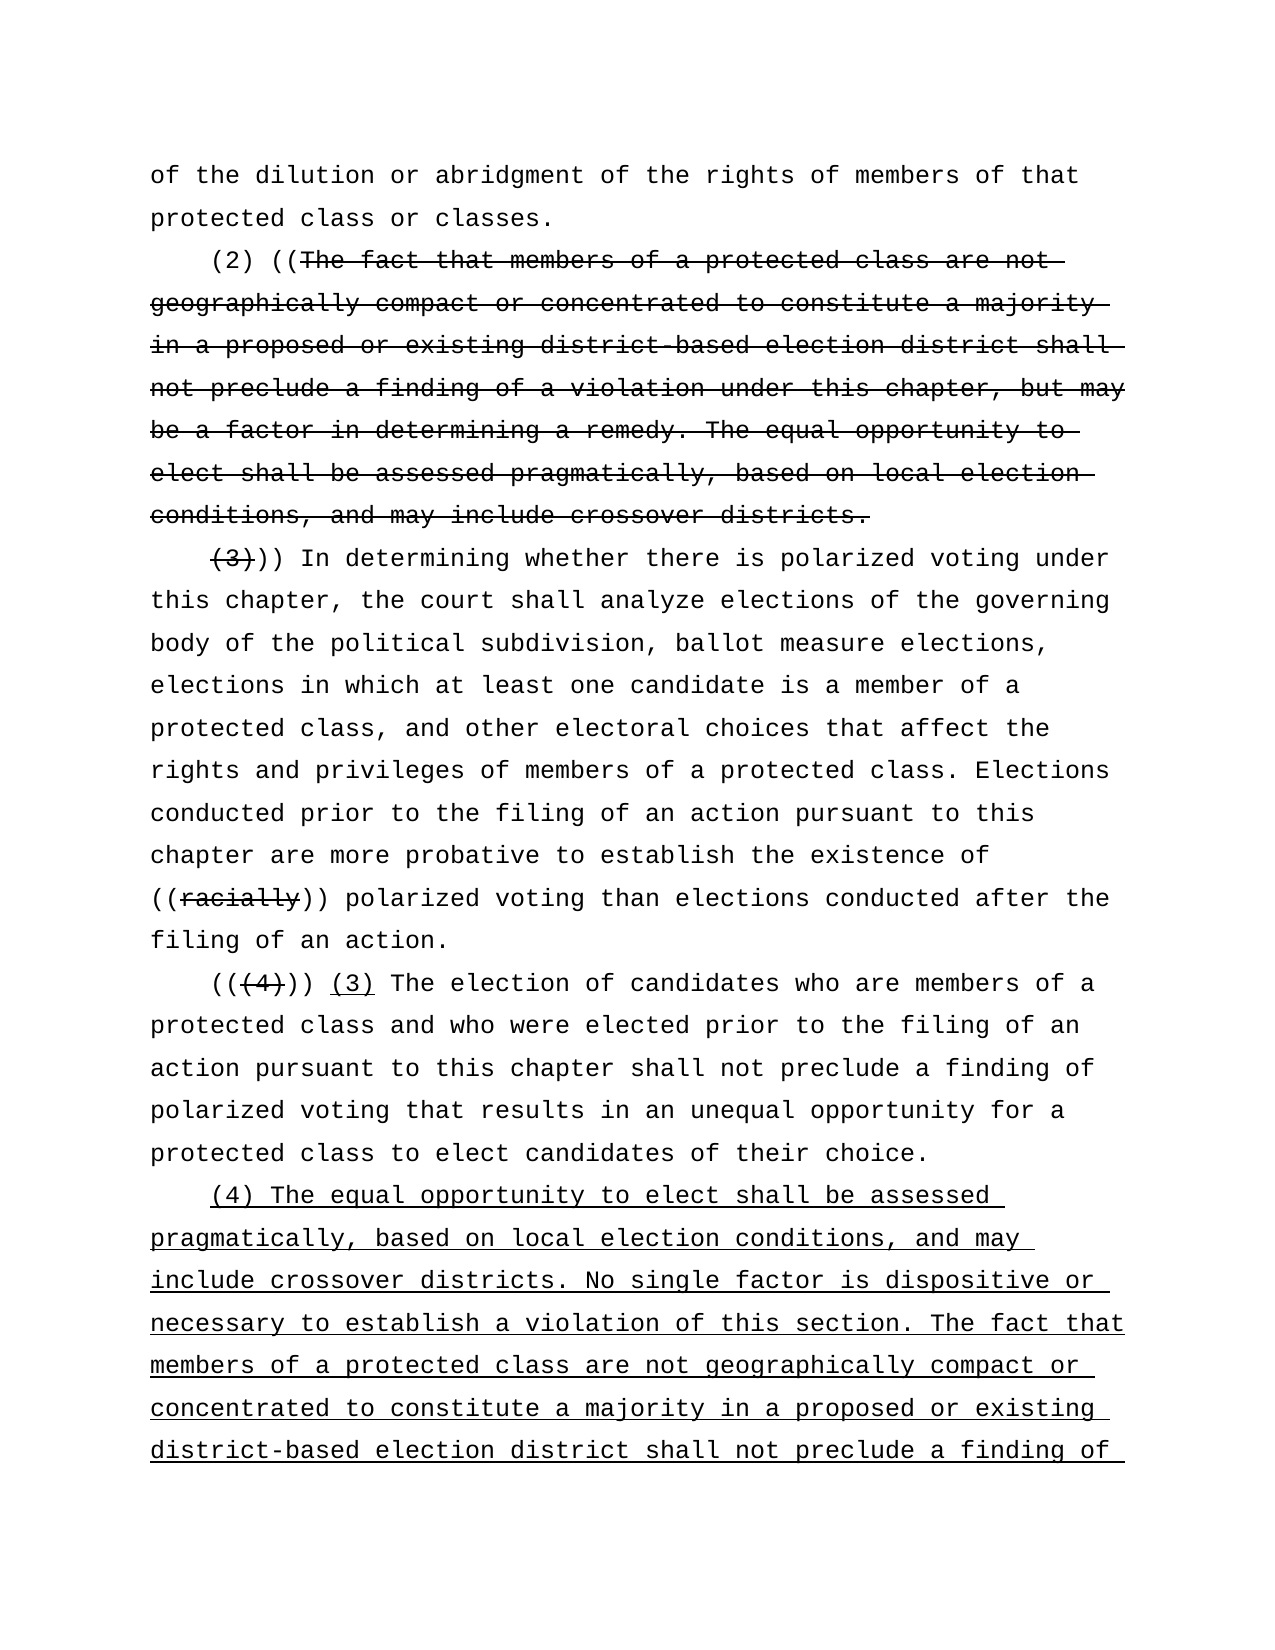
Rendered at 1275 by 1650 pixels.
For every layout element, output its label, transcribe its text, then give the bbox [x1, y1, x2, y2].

text (2) ((The fact that members of a protected class are not geographically compact or concentrated to constitute a majority in a proposed or existing district-based election district shall not preclude a finding of a violation under this chapter, but may be a factor in determining a remedy. The equal opportunity to elect shall be assessed pragmatically, based on local election conditions, and may include crossover districts. [150, 391, 1125, 532]
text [150, 150, 1125, 235]
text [150, 1335, 1125, 1461]
text (2) ((The fact that members of a protected class are not geographically compact or concentrated to constitute a majority in a proposed or existing district-based election district shall not preclude a finding of a violation under this chapter, but may be a factor in determining a remedy. The equal opportunity to elect shall be assessed pragmatically, based on local election conditions, and may include crossover districts. [150, 235, 1125, 346]
text (3))) In determining whether there is polarized voting under this chapter, the court shall analyze elections of the governing body of the political subdivision, ballot measure elections, elections in which at least one candidate is a member of a protected class, and other electoral choices that affect the rights and privileges of members of a protected class. Elections conducted prior to the filing of an action pursuant to this chapter are more probative to establish the existence of ((racially)) polarized voting than elections conducted after the filing of an action. [150, 532, 1125, 957]
text (2) ((The fact that members of a protected class are not geographically compact or concentrated to constitute a majority in a proposed or existing district-based election district shall not preclude a finding of a violation under this chapter, but may be a factor in determining a remedy. The equal opportunity to elect shall be assessed pragmatically, based on local election conditions, and may include crossover districts. [150, 348, 1125, 389]
text (((4))) (3) The election of candidates who are members of a protected class and who were elected prior to the filing of an action pursuant to this chapter shall not preclude a finding of polarized voting that results in an unequal opportunity for a protected class to elect candidates of their choice. [150, 957, 1125, 1170]
